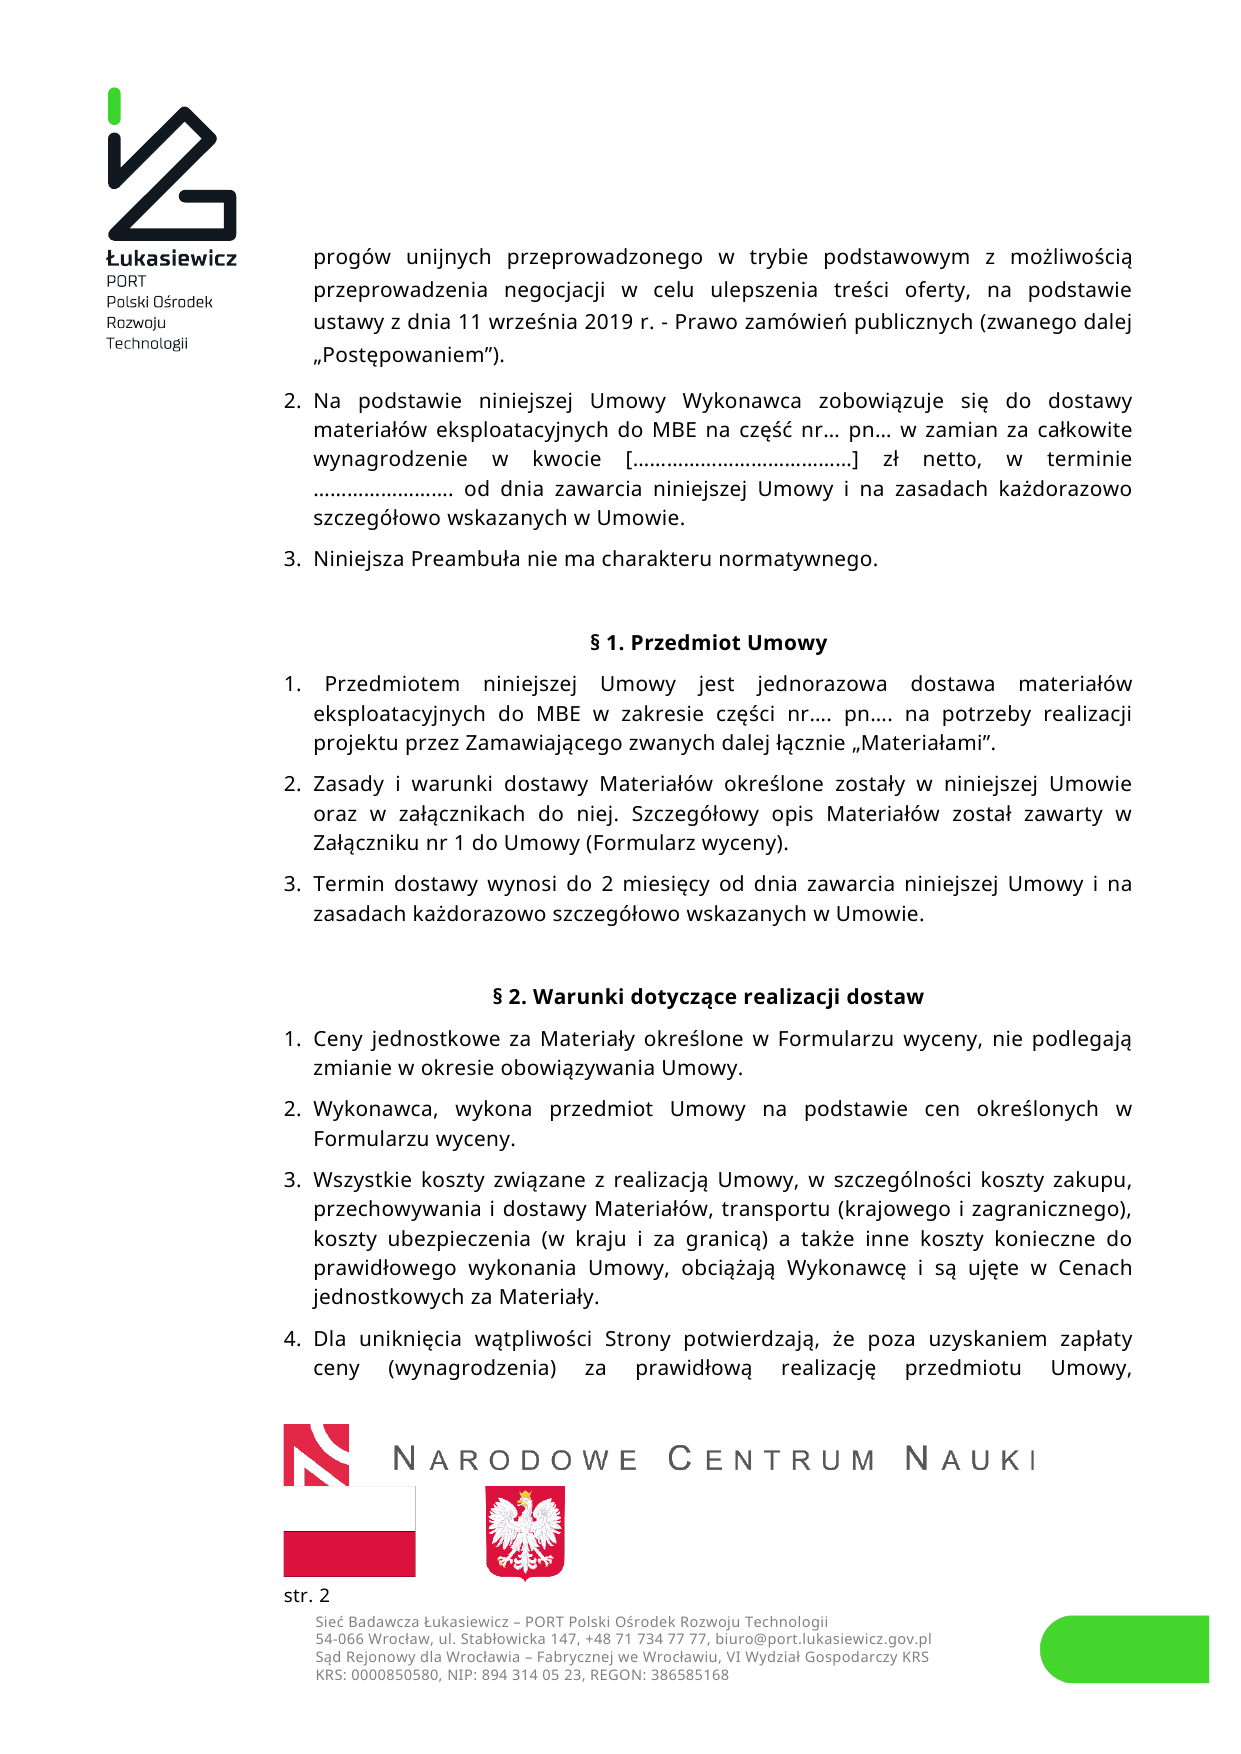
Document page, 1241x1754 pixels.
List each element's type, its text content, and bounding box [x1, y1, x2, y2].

text 2. Wykonawca, wykona przedmiot Umowy na podstawie cen określonych w Formularzu wyceny. [283, 1093, 1134, 1152]
picture [283, 1424, 1034, 1582]
text § 2. Warunki dotyczące realizacji dostaw [283, 981, 1134, 1010]
text 3. Wszystkie koszty związane z realizacją Umowy, w szczególności koszty zakupu, przechowywania i dostawy Materiałów, transportu (krajowego i zagranicznego), koszty ubezpieczenia (w kraju i za granicą) a także inne koszty konieczne do prawidłowego wykonania Umowy, obciążają Wykonawcę i są ujęte w Cenach jednostkowych za Materiały. [283, 1164, 1134, 1310]
picture [1036, 1611, 1239, 1752]
text 1. Ceny jednostkowe za Materiały określone w Formularzu wyceny, nie podlegają zmianie w okresie obowiązywania Umowy. [283, 1023, 1134, 1081]
text 1. Przedmiotem niniejszej Umowy jest jednorazowa dostawa materiałów eksploatacyjnych do MBE w zakresie części nr…. pn…. na potrzeby realizacji projektu przez Zamawiającego zwanych dalej łącznie „Materiałami”. [283, 668, 1134, 756]
text 3. Termin dostawy wynosi do 2 miesięcy od dnia zawarcia niniejszej Umowy i na zasadach każdorazowo szczegółowo wskazanych w Umowie. [283, 868, 1134, 927]
text 2. Zasady i warunki dostawy Materiałów określone zostały w niniejszej Umowie oraz w załącznikach do niej. Szczegółowy opis Materiałów został zawarty w Załączniku nr 1 do Umowy (Formularz wyceny). [283, 768, 1134, 856]
text 3. Niniejsza Preambuła nie ma charakteru normatywnego. [283, 543, 1134, 573]
text § 1. Przedmiot Umowy [283, 627, 1134, 656]
text 2. Na podstawie niniejszej Umowy Wykonawca zobowiązuje się do dostawy materiałów eksploatacyjnych do MBE na część nr… pn… w zamian za całkowite wynagrodzenie w kwocie […………………………………] zł netto, w terminie ……………………. od dnia zawarcia niniejszej Umowy i na zasadach każdorazowo szczegółowo wskazanych w Umowie. [283, 385, 1134, 531]
